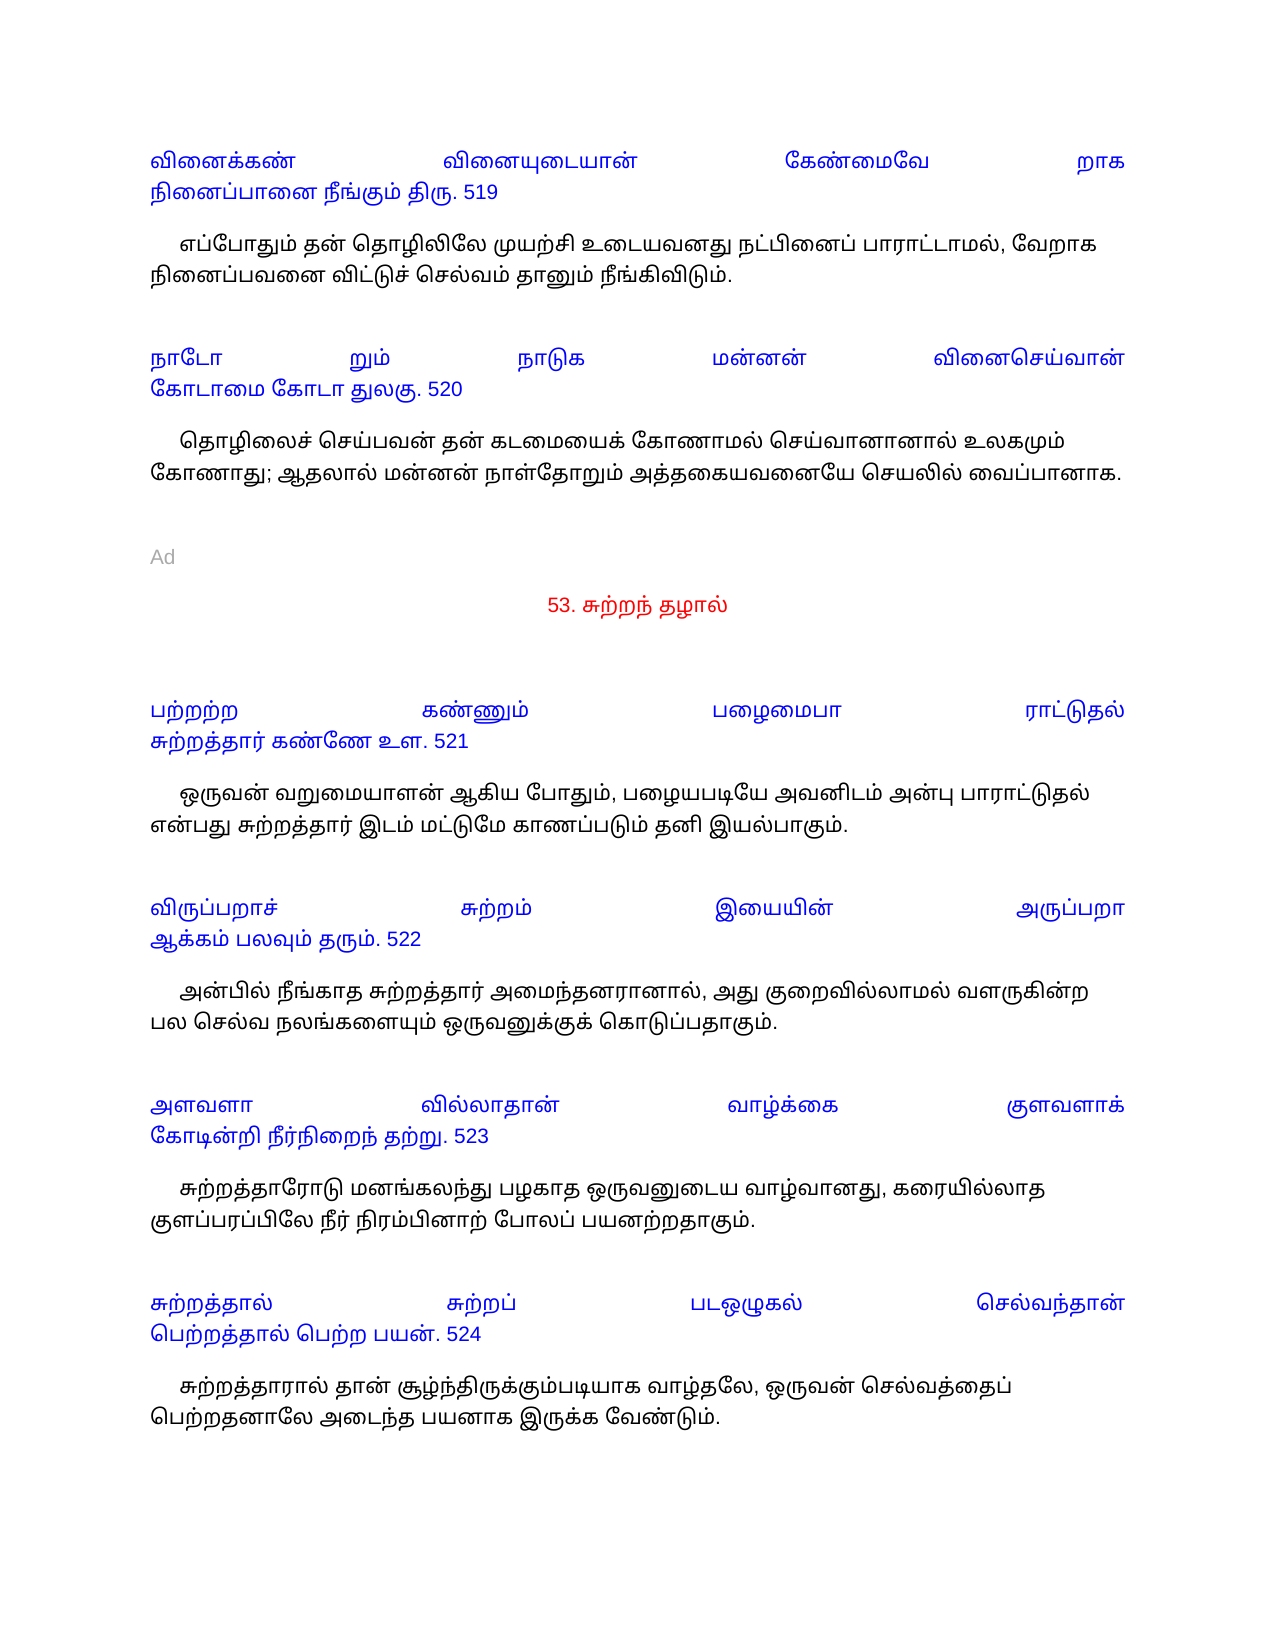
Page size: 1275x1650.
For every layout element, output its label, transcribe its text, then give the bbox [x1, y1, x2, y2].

text அன்பில் நீங்காத சுற்றத்தார் அமைந்தனரானால், அது குறைவில்லாமல் வளருகின்ற பல செல்வ நலங்களையும் ஒருவனுக்குக் கொடுப்பதாகும். [150, 979, 1125, 1069]
text எப்போதும் தன் தொழிலிலே முயற்சி உடையவனது நட்பினைப் பாராட்டாமல், வேறாக நினைப்பவனை விட்டுச் செல்வம் தானும் நீங்கிவிடும். [150, 232, 1125, 322]
text சுற்றத்தாரால் தான் சூழ்ந்திருக்கும்படியாக வாழ்தலே, ஒருவன் செல்வத்தைப் பெற்றதனாலே அடைந்த பயனாக இருக்க வேண்டும். [150, 1374, 1125, 1464]
text அளவளா வில்லாதான் வாழ்க்கை குளவளாக் கோடின்றி நீர்நிறைந் தற்று. 523 [150, 1094, 1125, 1151]
text ஒருவன் வறுமையாளன் ஆகிய போதும், பழையபடியே அவனிடம் அன்பு பாராட்டுதல் என்பது சுற்றத்தார் இடம் மட்டுமே காணப்படும் தனி இயல்பாகும். [150, 781, 1125, 872]
text தொழிலைச் செய்பவன் தன் கடமையைக் கோணாமல் செய்வானானால் உலகமும் கோணாது; ஆதலால் மன்னன் நாள்தோறும் அத்தகையவனையே செயலில் வைப்பானாக. [150, 429, 1125, 520]
text விருப்பறாச் சுற்றம் இயையின் அருப்பறா ஆக்கம் பலவும் தரும். 522 [150, 897, 1125, 954]
text சுற்றத்தால் சுற்றப் படஒழுகல் செல்வந்தான் பெற்றத்தால் பெற்ற பயன். 524 [150, 1292, 1125, 1349]
text பற்றற்ற கண்ணும் பழைமைபா ராட்டுதல் சுற்றத்தார் கண்ணே உள. 521 [150, 699, 1125, 756]
text 53. சுற்றந் தழால் [150, 593, 1125, 621]
text Ad [150, 545, 1125, 569]
text நாடோ றும் நாடுக மன்னன் வினைசெய்வான் கோடாமை கோடா துலகு. 520 [150, 347, 1125, 404]
text சுற்றத்தாரோடு மனங்கலந்து பழகாத ஒருவனுடைய வாழ்வானது, கரையில்லாத குளப்பரப்பிலே நீர் நிரம்பினாற் போலப் பயனற்றதாகும். [150, 1176, 1125, 1267]
text வினைக்கண் வினையுடையான் கேண்மைவே றாக நினைப்பானை நீங்கும் திரு. 519 [150, 150, 1125, 207]
